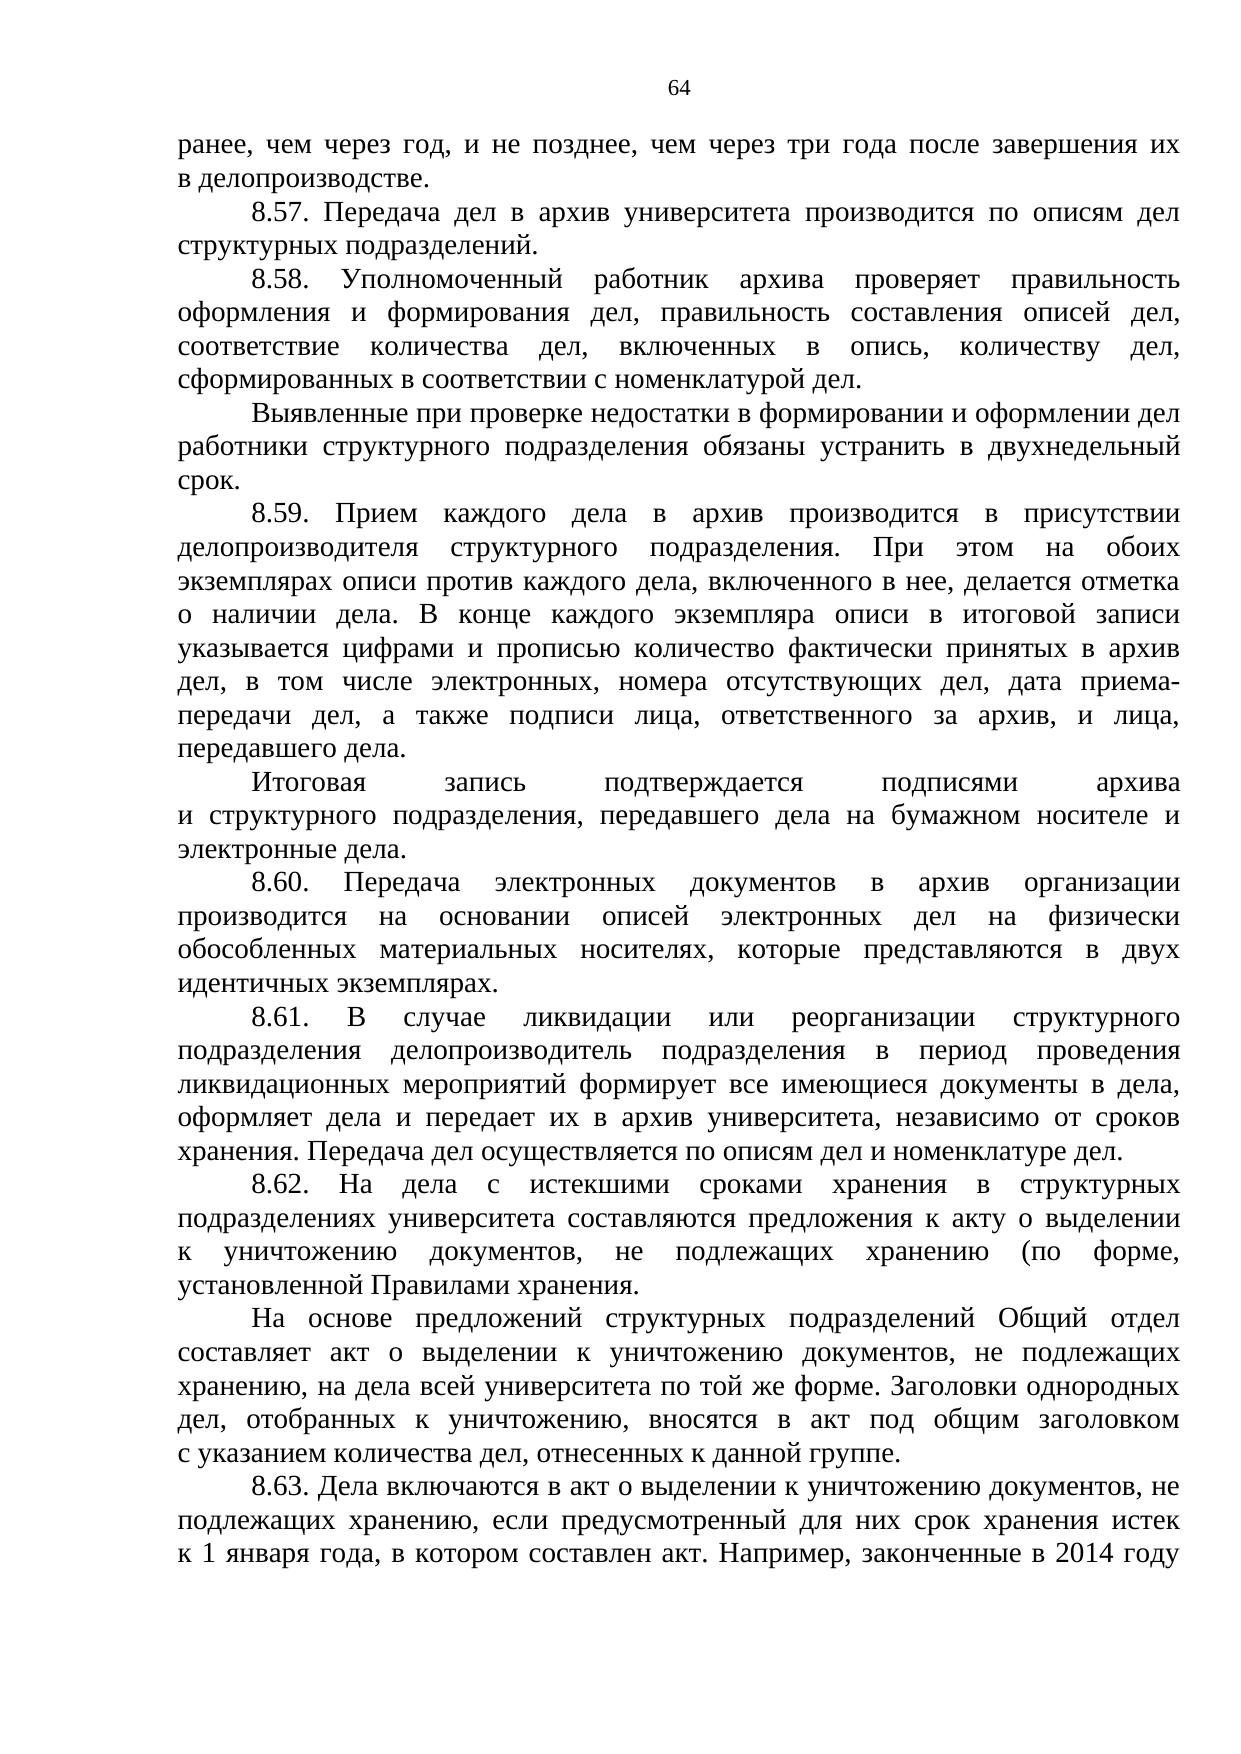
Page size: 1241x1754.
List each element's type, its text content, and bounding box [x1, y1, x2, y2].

text 8.58. Уполномоченный работник архива проверяет правильность оформления и формирования дел, правильность составления описей дел, соответствие количества дел, включенных в опись, количеству дел, сформированных в соответствии с номенклатурой дел. [177, 261, 1181, 395]
text 8.60. Передача электронных документов в архив организации производится на основании описей электронных дел на физически обособленных материальных носителях, которые представляются в двух идентичных экземплярах. [177, 864, 1181, 999]
text Выявленные при проверке недостатки в формировании и оформлении дел работники структурного подразделения обязаны устранить в двухнедельный срок. [177, 395, 1181, 496]
text 8.59. Прием каждого дела в архив производится в присутствии делопроизводителя структурного подразделения. При этом на обоих экземплярах описи против каждого дела, включенного в нее, делается отметка о наличии дела. В конце каждого экземпляра описи в итоговой записи указывается цифрами и прописью количество фактически принятых в архив дел, в том числе электронных, номера отсутствующих дел, дата приема- передачи дел, а также подписи лица, ответственного за архив, и лица, передавшего дела. [177, 496, 1181, 764]
text Итоговая запись подтверждается подписями архива и структурного подразделения, передавшего дела на бумажном носителе и электронные дела. [177, 764, 1181, 864]
text 8.61. В случае ликвидации или реорганизации структурного подразделения делопроизводитель подразделения в период проведения ликвидационных мероприятий формирует все имеющиеся документы в дела, оформляет дела и передает их в архив университета, независимо от сроков хранения. Передача дел осуществляется по описям дел и номенклатуре дел. [177, 999, 1181, 1166]
text На основе предложений структурных подразделений Общий отдел составляет акт о выделении к уничтожению документов, не подлежащих хранению, на дела всей университета по той же форме. Заголовки однородных дел, отобранных к уничтожению, вносятся в акт под общим заголовком с указанием количества дел, отнесенных к данной группе. [177, 1301, 1181, 1468]
text 8.57. Передача дел в архив университета производится по описям дел структурных подразделений. [177, 194, 1181, 261]
text 8.62. На дела с истекшими сроками хранения в структурных подразделениях университета составляются предложения к акту о выделении к уничтожению документов, не подлежащих хранению (по форме, установленной Правилами хранения. [177, 1166, 1181, 1301]
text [177, 1468, 1181, 1569]
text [177, 127, 1181, 194]
